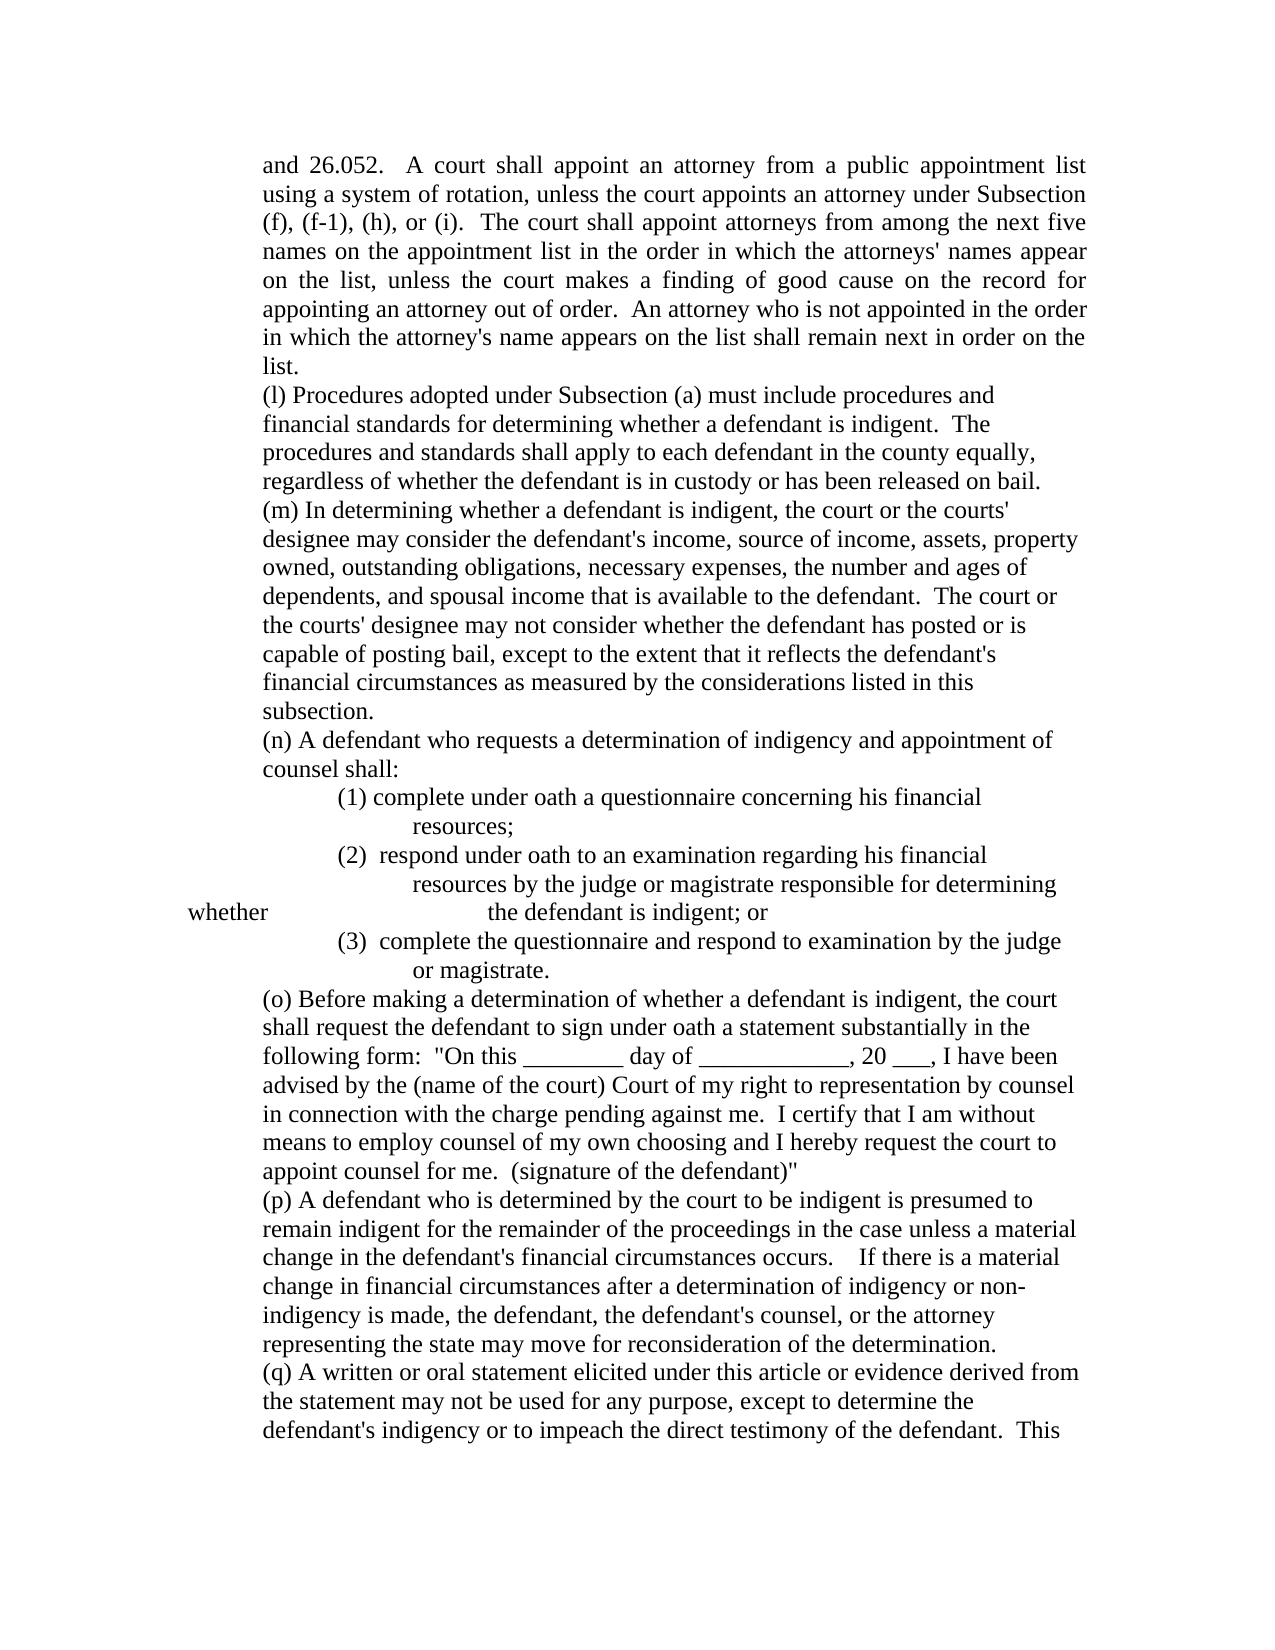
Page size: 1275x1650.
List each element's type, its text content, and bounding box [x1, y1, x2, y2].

text (p) A defendant who is determined by the court to be indigent is presumed to remain indigent for the remainder of the proceedings in the case unless a material change in the defendant's financial circumstances occurs. If there is a material change in financial circumstances after a determination of indigency or non- indigency is made, the defendant, the defendant's counsel, or the attorney representing the state may move for reconsideration of the determination. [187, 1185, 1087, 1357]
text (o) Before making a determination of whether a defendant is indigent, the court shall request the defendant to sign under oath a statement substantially in the following form: "On this ________ day of ____________, 20 ___, I have been advised by the (name of the court) Court of my right to representation by counsel in connection with the charge pending against me. I certify that I am without means to employ counsel of my own choosing and I hereby request the court to appoint counsel for me. (signature of the defendant)" [262, 984, 1087, 1185]
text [187, 1357, 1087, 1444]
text (n) A defendant who requests a determination of indigency and appointment of [187, 725, 1087, 754]
text (l) Procedures adopted under Subsection (a) must include procedures and financial standards for determining whether a defendant is indigent. The procedures and standards shall apply to each defendant in the county equally, regardless of whether the defendant is in custody or has been released on bail. [187, 380, 1087, 495]
text counsel shall: [187, 754, 1087, 782]
text (1) complete under oath a questionnaire concerning his financial resources; [187, 782, 1087, 840]
text (2) respond under oath to an examination regarding his financial resources by the judge or magistrate responsible for determining whether the defendant is indigent; or [187, 840, 1087, 926]
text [262, 150, 1087, 380]
text (3) complete the questionnaire and respond to examination by the judge or magistrate. [187, 926, 1087, 984]
text (m) In determining whether a defendant is indigent, the court or the courts designee may consider the defendants income, source of income, assets, property owned, outstanding obligations, necessary expenses, the number and ages of dependents, and spousal income that is available to the defendant. The court or the courts designee may not consider whether the defendant has posted or is capable of posting bail, except to the extent that it reflects the defendants financial circumstances as measured by the considerations listed in this subsection. [225, 495, 1087, 725]
